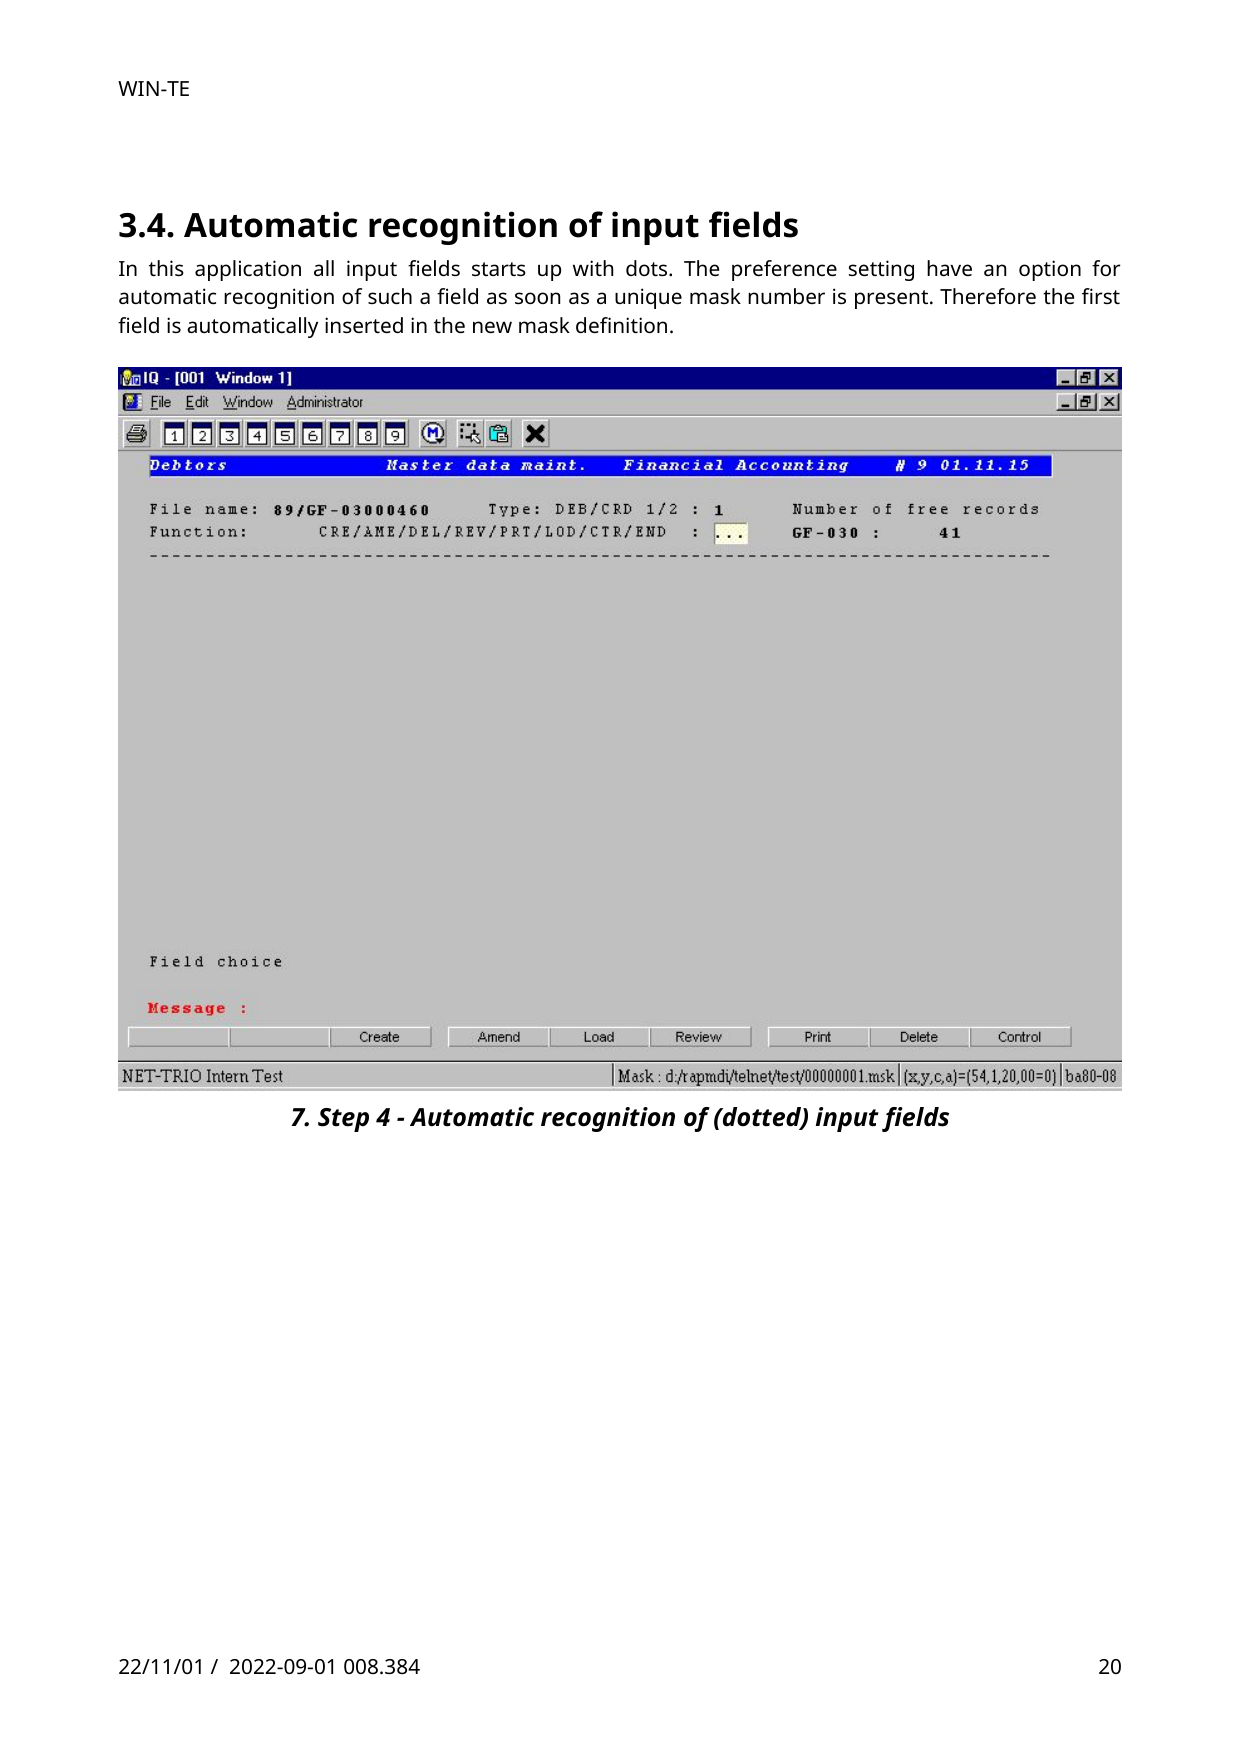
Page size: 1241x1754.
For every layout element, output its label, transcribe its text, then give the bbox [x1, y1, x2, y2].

subtitle 3.4. Automatic recognition of input fields [118, 202, 1122, 248]
text In this application all input fields starts up with dots. The preference setting have an option for automatic recognition of such a field as soon as a unique mask number is present. Therefore the first field is automatically inserted in the new mask definition. [118, 254, 1122, 339]
subtitle 7. Step 4 - Automatic recognition of (dotted) input fields [118, 1099, 1122, 1133]
picture [118, 367, 1122, 1091]
